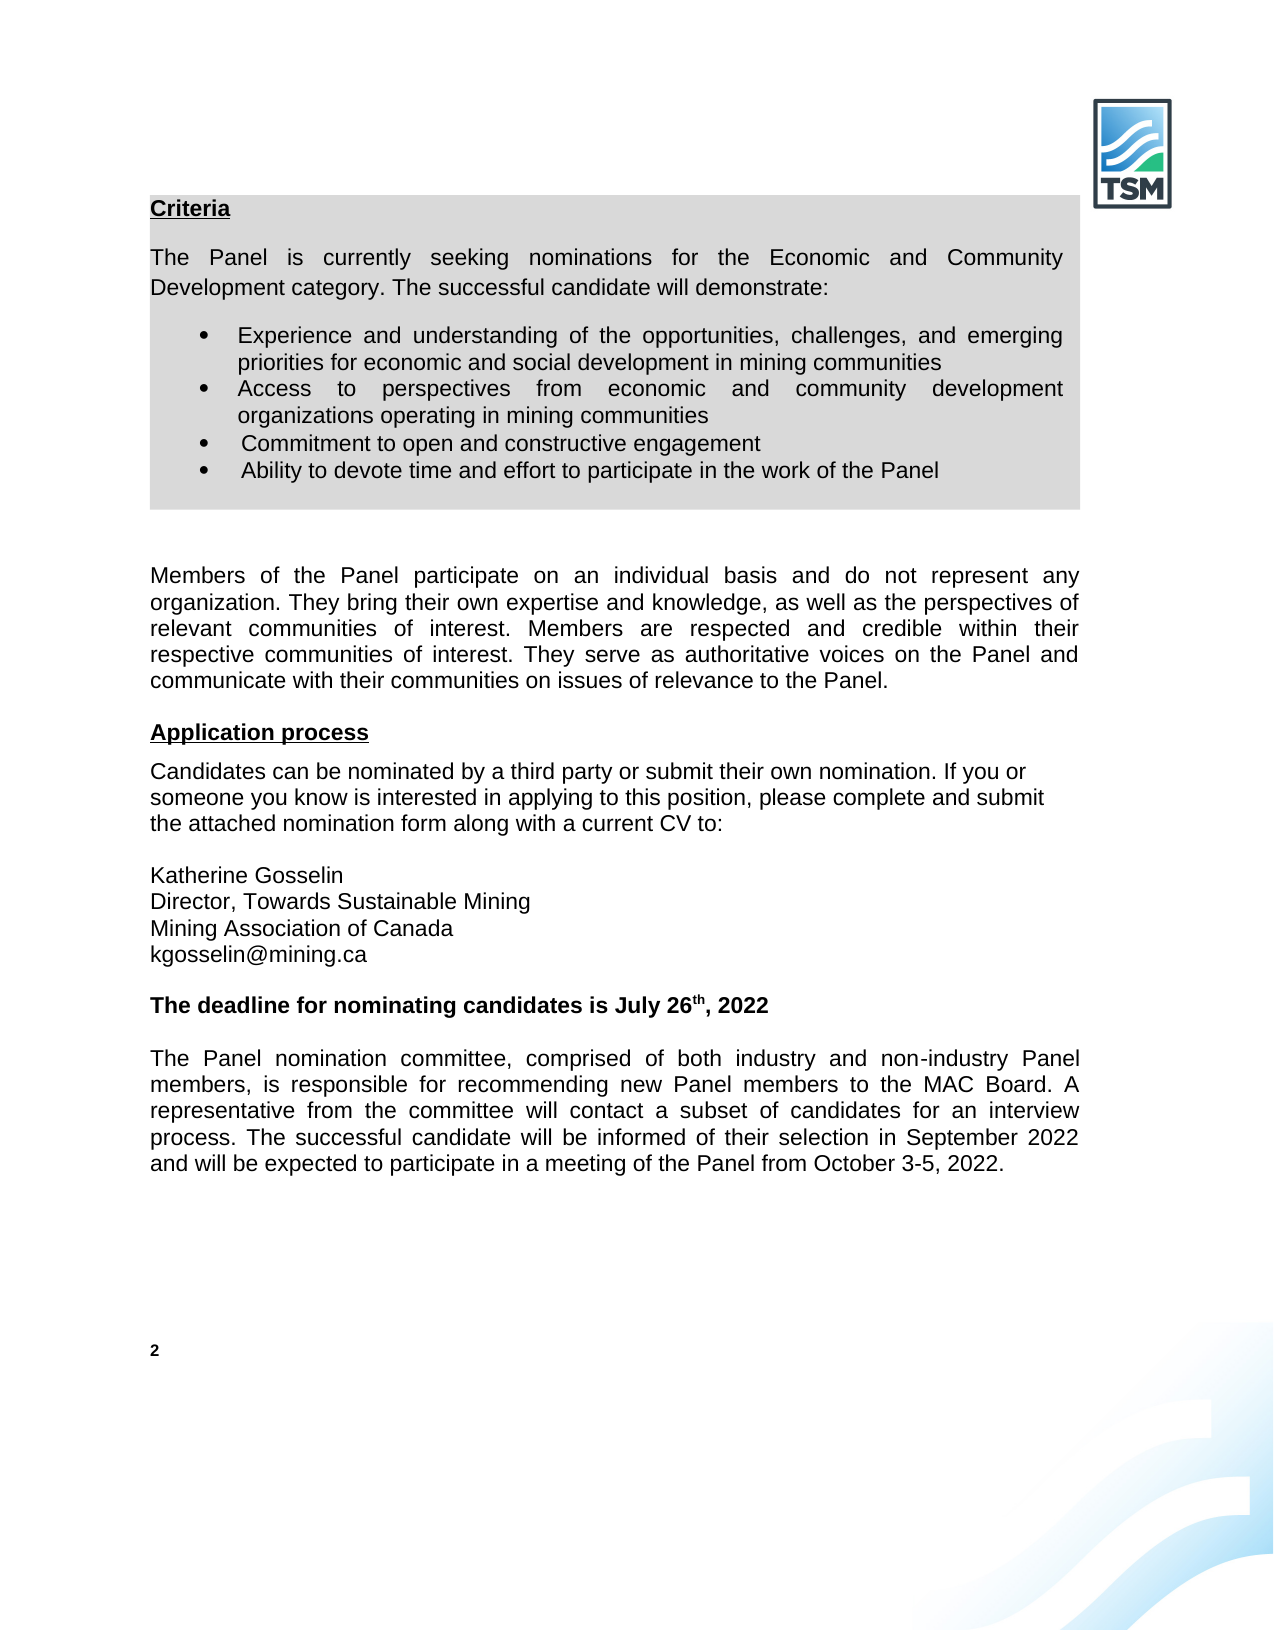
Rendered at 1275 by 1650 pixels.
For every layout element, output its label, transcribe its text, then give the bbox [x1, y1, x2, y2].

text The deadline for nominating candidates is July 26th, 2022 [150, 992, 1080, 1018]
text Application process [150, 719, 1080, 745]
text Candidates can be nominated by a third party or submit their own nomination. If you or someone you know is interested in applying to this position, please complete and submit the attached nomination form along with a current CV to: [150, 758, 1080, 837]
text kgosselin@mining.ca [150, 941, 1080, 967]
text Mining Association of Canada [150, 914, 1080, 941]
picture [0, 0, 1274, 1630]
text Director, Towards Sustainable Mining [150, 888, 1080, 914]
text The Panel nomination committee, comprised of both industry and non‐industry Panel members, is responsible for recommending new Panel members to the MAC Board. A representative from the committee will contact a subset of candidates for an interview process. The successful candidate will be informed of their selection in September 2022 and will be expected to participate in a meeting of the Panel from October 3-5, 2022. [150, 1043, 1080, 1177]
text Katherine Gosselin [150, 862, 1080, 888]
text Members of the Panel participate on an individual basis and do not represent any organization. They bring their own expertise and knowledge, as well as the perspectives of relevant communities of interest. Members are respected and credible within their respective communities of interest. They serve as authoritative voices on the Panel and communicate with their communities on issues of relevance to the Panel. [150, 562, 1080, 694]
